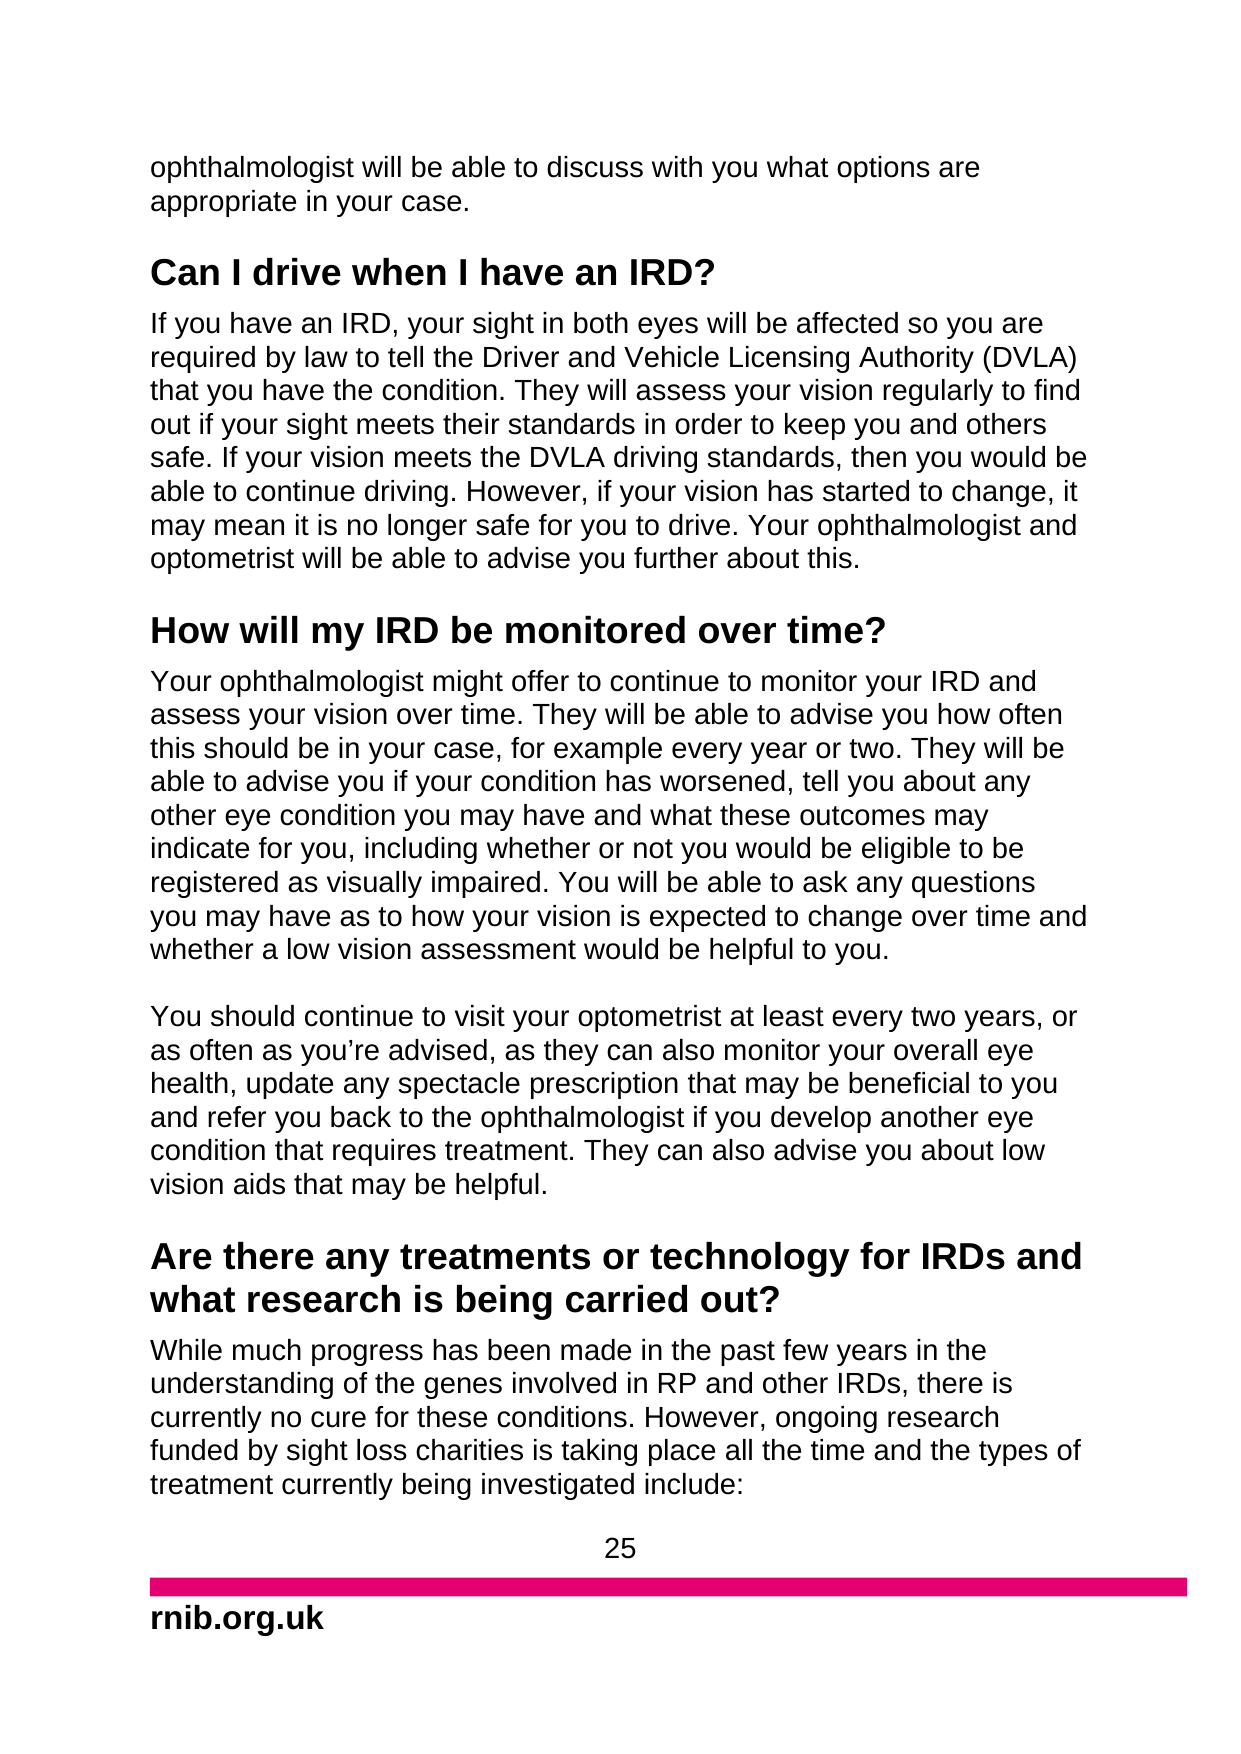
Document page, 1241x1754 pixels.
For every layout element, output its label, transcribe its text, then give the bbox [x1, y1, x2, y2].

subtitle How will my IRD be monitored over time? [150, 608, 1090, 651]
text Your ophthalmologist might offer to continue to monitor your IRD and assess your vision over time. They will be able to advise you how often this should be in your case, for example every year or two. They will be able to advise you if your condition has worsened, tell you about any other eye condition you may have and what these outcomes may indicate for you, including whether or not you would be eligible to be registered as visually impaired. You will be able to ask any questions you may have as to how your vision is expected to change over time and whether a low vision assessment would be helpful to you. [150, 664, 1090, 966]
text If you have an IRD, your sight in both eyes will be affected so you are required by law to tell the Driver and Vehicle Licensing Authority (DVLA) that you have the condition. They will assess your vision regularly to find out if your sight meets their standards in order to keep you and others safe. If your vision meets the DVLA driving standards, then you would be able to continue driving. However, if your vision has started to change, it may mean it is no longer safe for you to drive. Your ophthalmologist and optometrist will be able to advise you further about this. [150, 306, 1090, 574]
subtitle Can I drive when I have an IRD? [150, 251, 1090, 294]
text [150, 150, 1090, 217]
text You should continue to visit your optometrist at least every two years, or as often as you’re advised, as they can also monitor your overall eye health, update any spectacle prescription that may be beneficial to you and refer you back to the ophthalmologist if you develop another eye condition that requires treatment. They can also advise you about low vision aids that may be helpful. [150, 999, 1090, 1200]
text While much progress has been made in the past few years in the understanding of the genes involved in RP and other IRDs, there is currently no cure for these conditions. However, ongoing research funded by sight loss charities is taking place all the time and the types of treatment currently being investigated include: [150, 1333, 1090, 1500]
subtitle Are there any treatments or technology for IRDs and what research is being carried out? [150, 1234, 1090, 1320]
